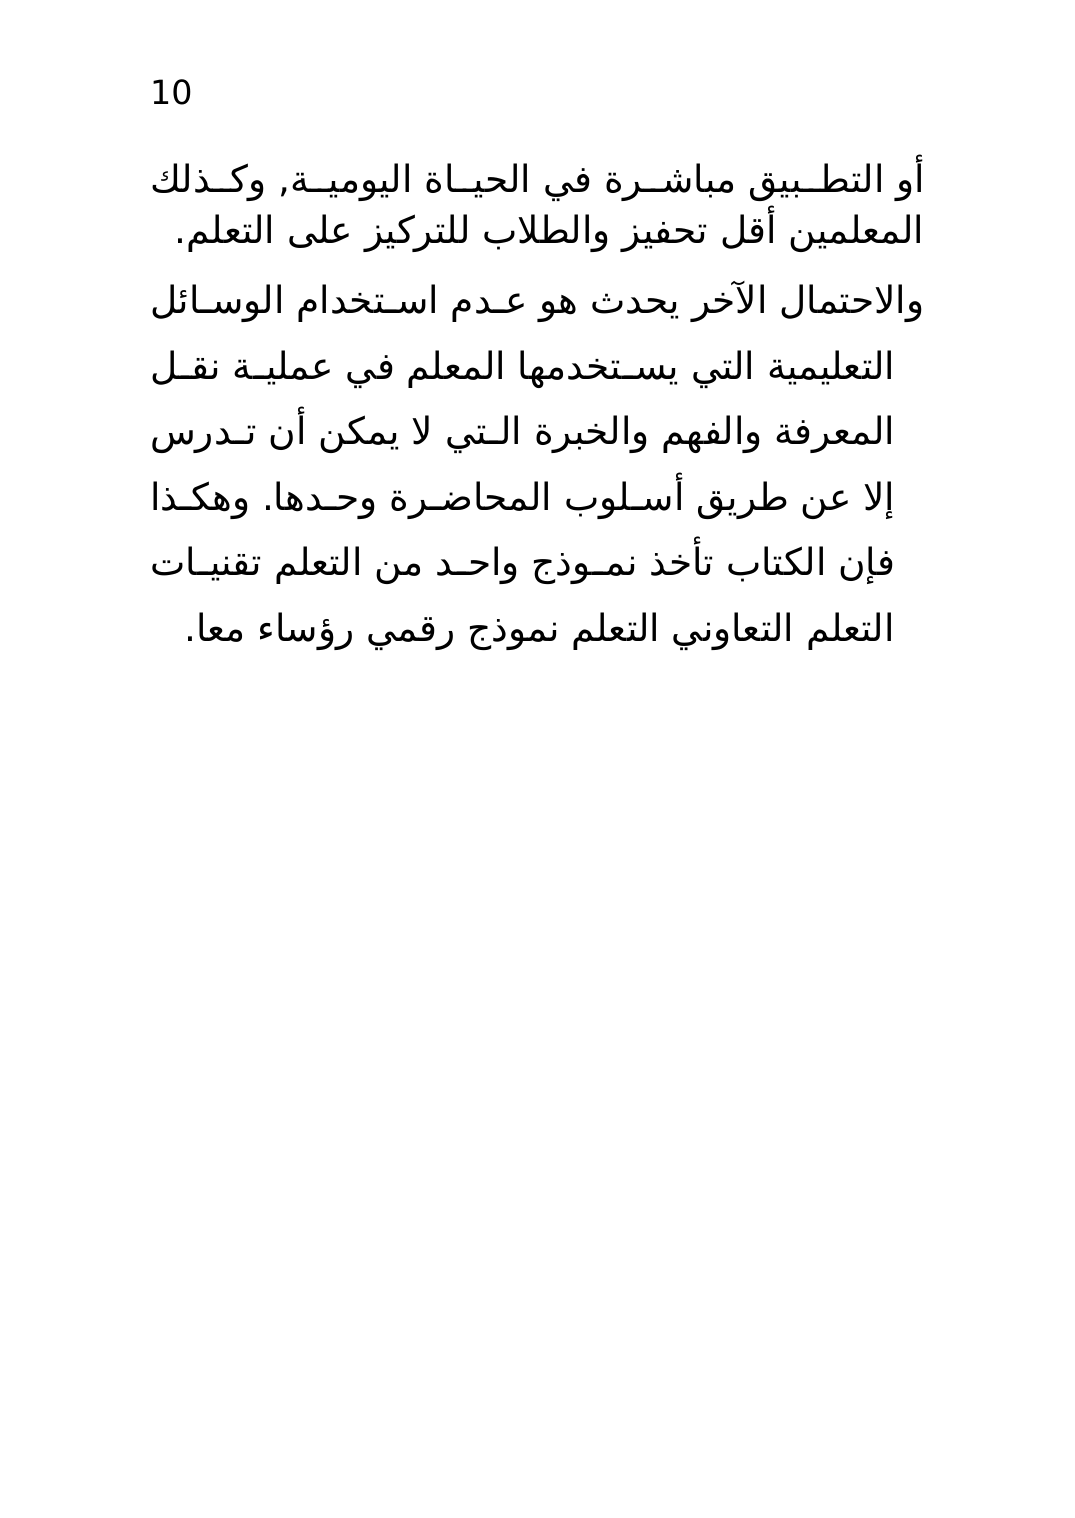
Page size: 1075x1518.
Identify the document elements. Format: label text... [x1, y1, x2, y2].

list والاحتمال الآخر يحدث هو عدم استخدام الوسائل التعليمية التي يستخدمها المعلم في عملية نقل المعرفة والفهم والخبرة التي لا يمكن أن تدرس إلا عن طريق أسلوب المحاضرة وحدها. وهكذا فإن الكتاب تأخذ نموذج واحد من التعلم تقنيات التعلم التعاوني التعلم نموذج رقمي رؤساء معا. [150, 279, 924, 650]
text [150, 158, 925, 252]
